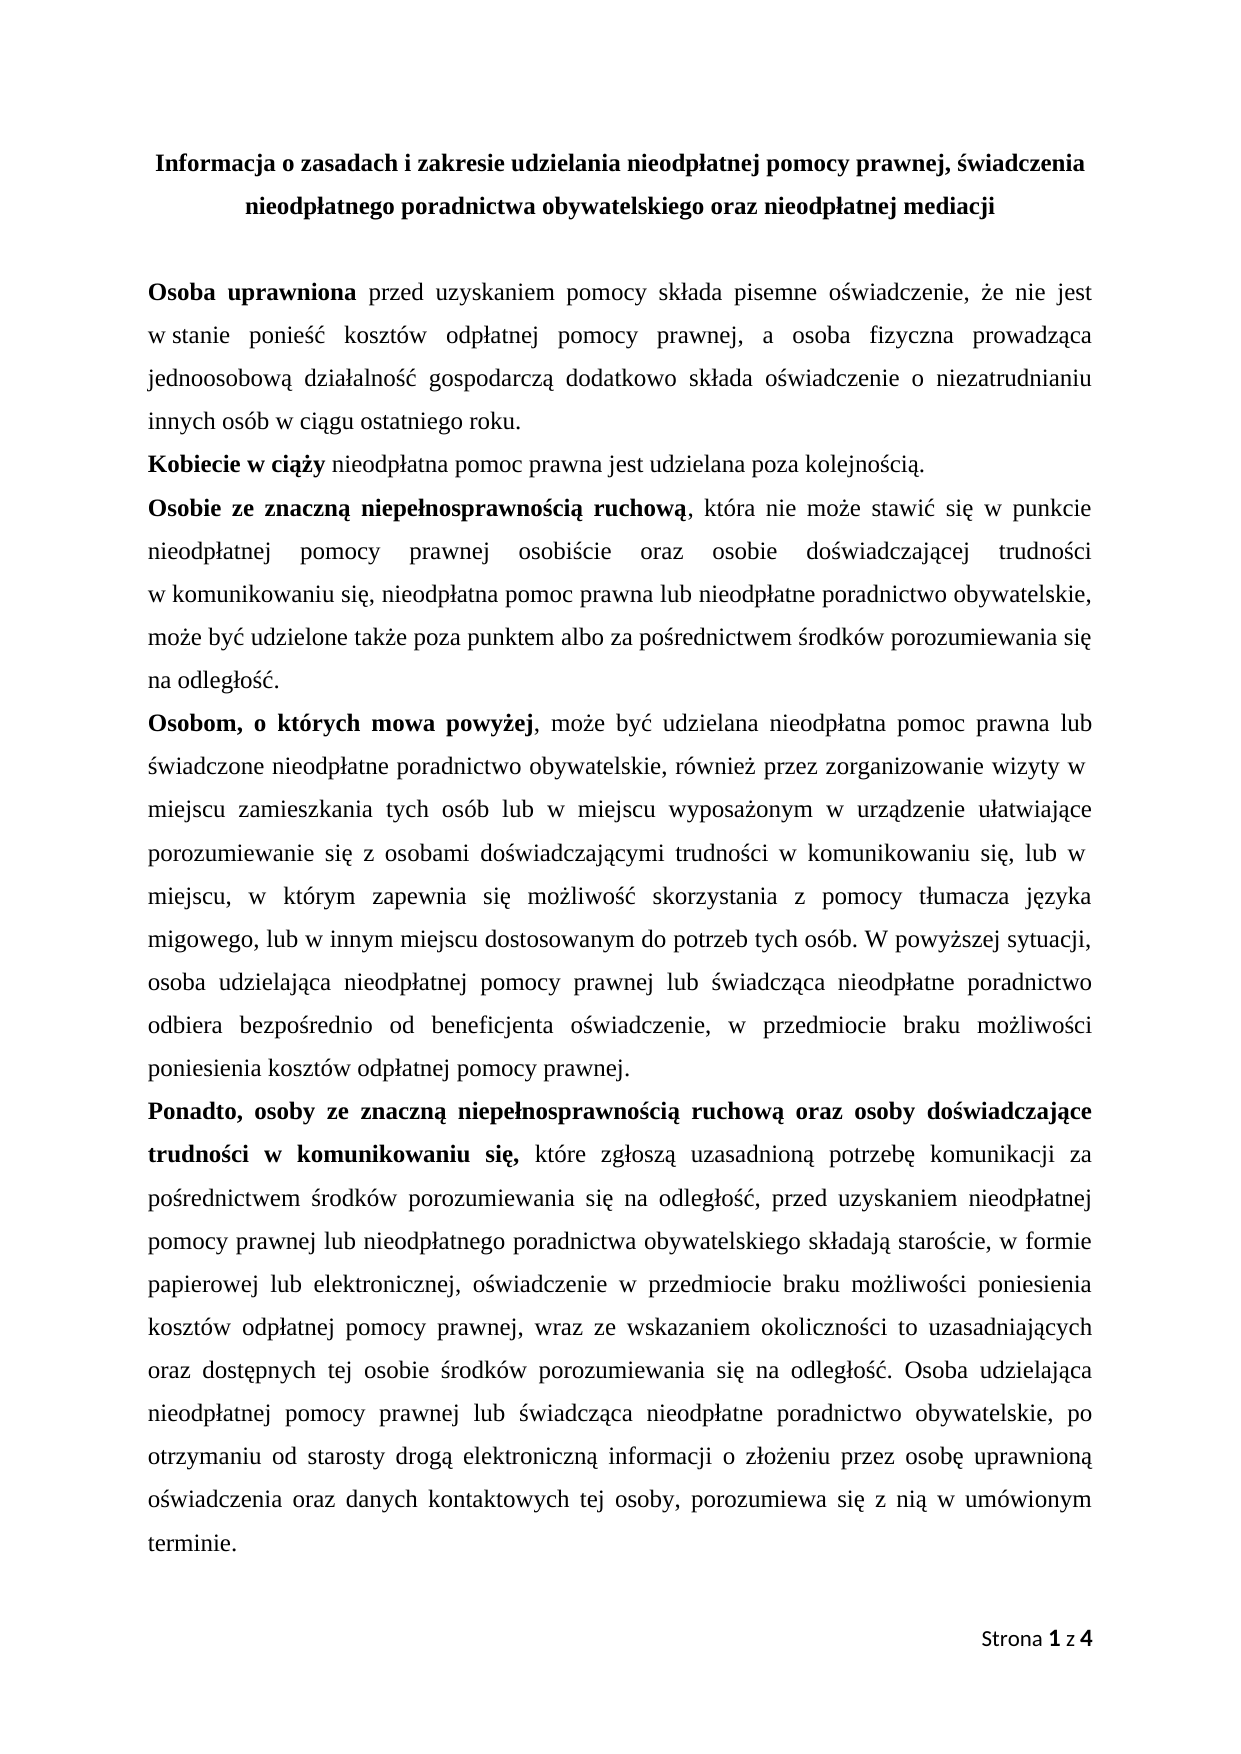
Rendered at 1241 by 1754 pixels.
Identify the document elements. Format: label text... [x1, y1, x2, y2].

text Osoba uprawniona przed uzyskaniem pomocy składa pisemne oświadczenie, że nie jest w stanie ponieść kosztów odpłatnej pomocy prawnej, a osoba fizyczna prowadząca jednoosobową działalność gospodarczą dodatkowo składa oświadczenie o niezatrudnianiu innych osób w ciągu ostatniego roku. [148, 277, 1093, 435]
text Osobom, o których mowa powyżej, może być udzielana nieodpłatna pomoc prawna lub świadczone nieodpłatne poradnictwo obywatelskie, również przez zorganizowanie wizyty w miejscu zamieszkania tych osób lub w miejscu wyposażonym w urządzenie ułatwiające porozumiewanie się z osobami doświadczającymi trudności w komunikowaniu się, lub w miejscu, w którym zapewnia się możliwość skorzystania z pomocy tłumacza języka migowego, lub w innym miejscu dostosowanym do potrzeb tych osób. W powyższej sytuacji, osoba udzielająca nieodpłatnej pomocy prawnej lub świadcząca nieodpłatne poradnictwo odbiera bezpośrednio od beneficjenta oświadczenie, w przedmiocie braku możliwości poniesienia kosztów odpłatnej pomocy prawnej. [148, 708, 1093, 1082]
text Informacja o zasadach i zakresie udzielania nieodpłatnej pomocy prawnej, świadczenia nieodpłatnego poradnictwa obywatelskiego oraz nieodpłatnej mediacji [148, 148, 1093, 219]
text Osobie ze znaczną niepełnosprawnością ruchową, która nie może stawić się w punkcie nieodpłatnej pomocy prawnej osobiście oraz osobie doświadczającej trudności w komunikowaniu się, nieodpłatna pomoc prawna lub nieodpłatne poradnictwo obywatelskie, może być udzielone także poza punktem albo za pośrednictwem środków porozumiewania się na odległość. [148, 493, 1093, 694]
text Kobiecie w ciąży nieodpłatna pomoc prawna jest udzielana poza kolejnością. [148, 449, 1093, 478]
text Ponadto, osoby ze znaczną niepełnosprawnością ruchową oraz osoby doświadczające trudności w komunikowaniu się, które zgłoszą uzasadnioną potrzebę komunikacji za pośrednictwem środków porozumiewania się na odległość, przed uzyskaniem nieodpłatnej pomocy prawnej lub nieodpłatnego poradnictwa obywatelskiego składają staroście, w formie papierowej lub elektronicznej, oświadczenie w przedmiocie braku możliwości poniesienia kosztów odpłatnej pomocy prawnej, wraz ze wskazaniem okoliczności to uzasadniających oraz dostępnych tej osobie środków porozumiewania się na odległość. Osoba udzielająca nieodpłatnej pomocy prawnej lub świadcząca nieodpłatne poradnictwo obywatelskie, po otrzymaniu od starosty drogą elektroniczną informacji o złożeniu przez osobę uprawnioną oświadczenia oraz danych kontaktowych tej osoby, porozumiewa się z nią w umówionym terminie. [148, 1096, 1093, 1556]
